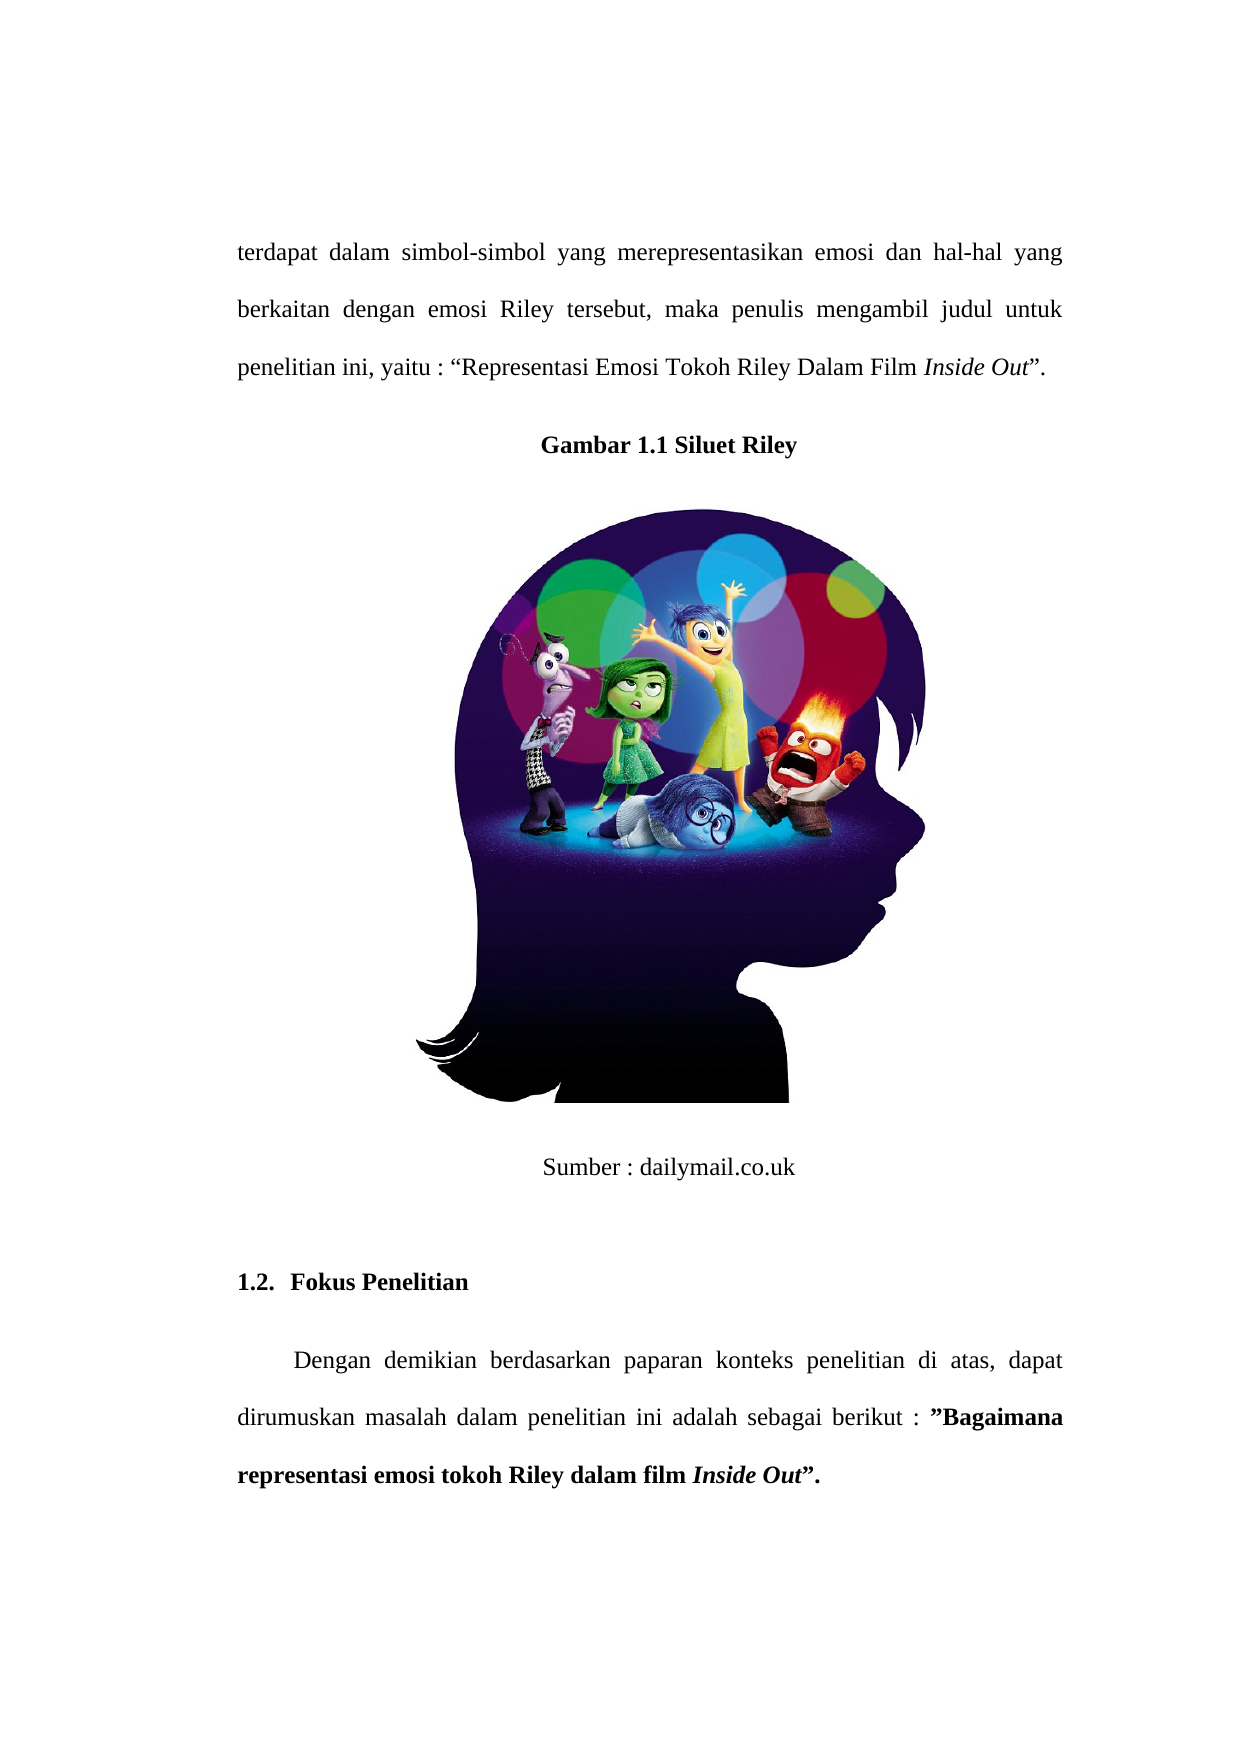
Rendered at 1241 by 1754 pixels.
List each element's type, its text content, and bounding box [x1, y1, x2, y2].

text Sumber : dailymail.co.uk [237, 1152, 1063, 1180]
text Gambar 1.1 Siluet Riley [237, 430, 1063, 459]
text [237, 237, 1063, 381]
text Dengan demikian berdasarkan paparan konteks penelitian di atas, dapat dirumuskan masalah dalam penelitian ini adalah sebagai berikut : ”Bagaimana representasi emosi tokoh Riley dalam film Inside Out”. [237, 1345, 1063, 1489]
picture [411, 508, 927, 1103]
list Fokus Penelitian [237, 1267, 1063, 1295]
